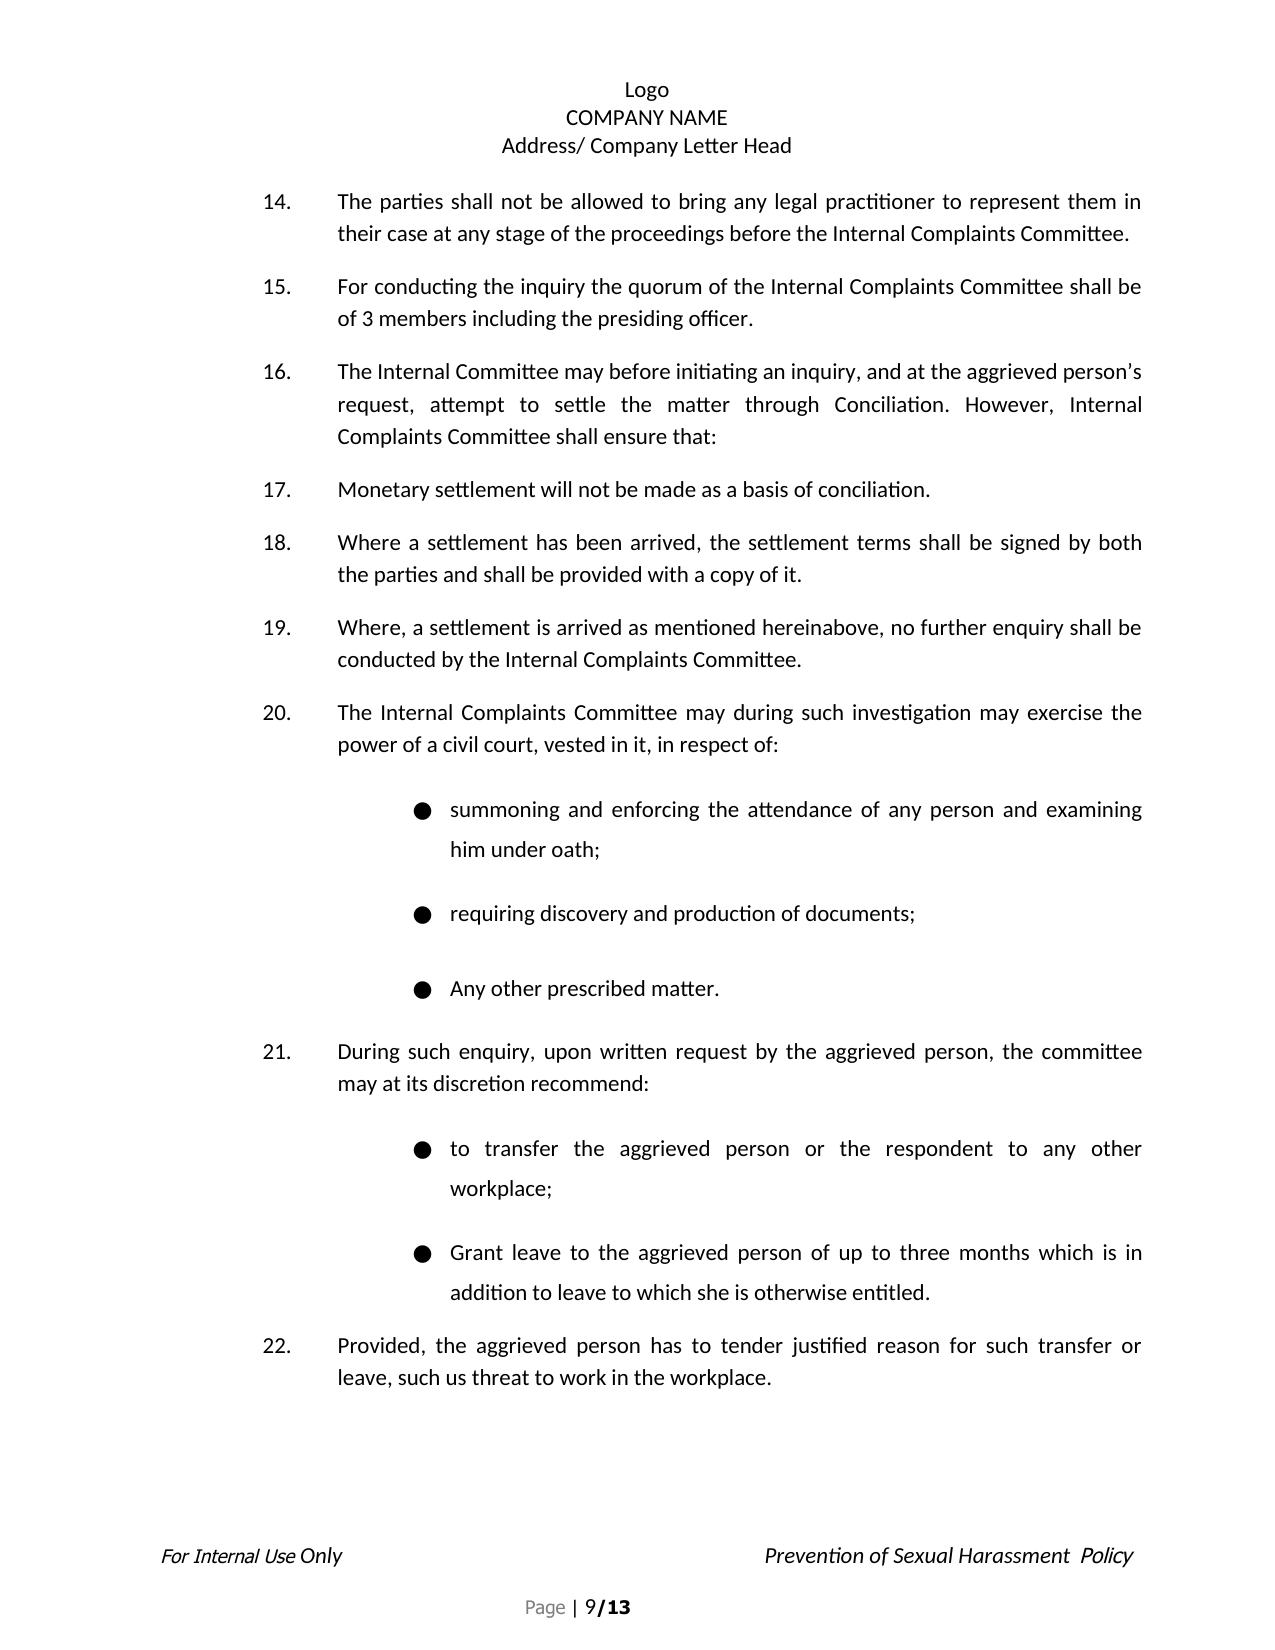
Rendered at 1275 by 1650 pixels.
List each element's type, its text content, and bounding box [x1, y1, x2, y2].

list to transfer the aggrieved person or the respondent to any other workplace; [412, 1122, 1144, 1202]
list Where, a settlement is arrived as mentioned hereinabove, no further enquiry shall be conducted by the Internal Complaints Committee. [262, 613, 1144, 673]
list Where a settlement has been arrived, the settlement terms shall be signed by both the parties and shall be provided with a copy of it. [262, 528, 1144, 588]
list Monetary settlement will not be made as a basis of conciliation. [262, 475, 1144, 503]
list The parties shall not be allowed to bring any legal practitioner to represent them in their case at any stage of the proceedings before the Internal Complaints Committee. [262, 187, 1144, 247]
list requiring discovery and production of documents; [412, 888, 1144, 935]
list Any other prescribed matter. [412, 962, 1144, 1009]
list During such enquiry, upon written request by the aggrieved person, the committee may at its discretion recommend: [262, 1037, 1144, 1097]
list Grant leave to the aggrieved person of up to three months which is in addition to leave to which she is otherwise entitled. [412, 1227, 1144, 1306]
list The Internal Complaints Committee may during such investigation may exercise the power of a civil court, vested in it, in respect of: [262, 698, 1144, 758]
list Provided, the aggrieved person has to tender justified reason for such transfer or leave, such us threat to work in the workplace. [262, 1331, 1144, 1391]
list The Internal Committee may before initiating an inquiry, and at the aggrieved person’s request, attempt to settle the matter through Conciliation. However, Internal Complaints Committee shall ensure that: [262, 357, 1144, 450]
list summoning and enforcing the attendance of any person and examining him under oath; [412, 783, 1144, 863]
list For conducting the inquiry the quorum of the Internal Complaints Committee shall be of 3 members including the presiding officer. [262, 272, 1144, 332]
